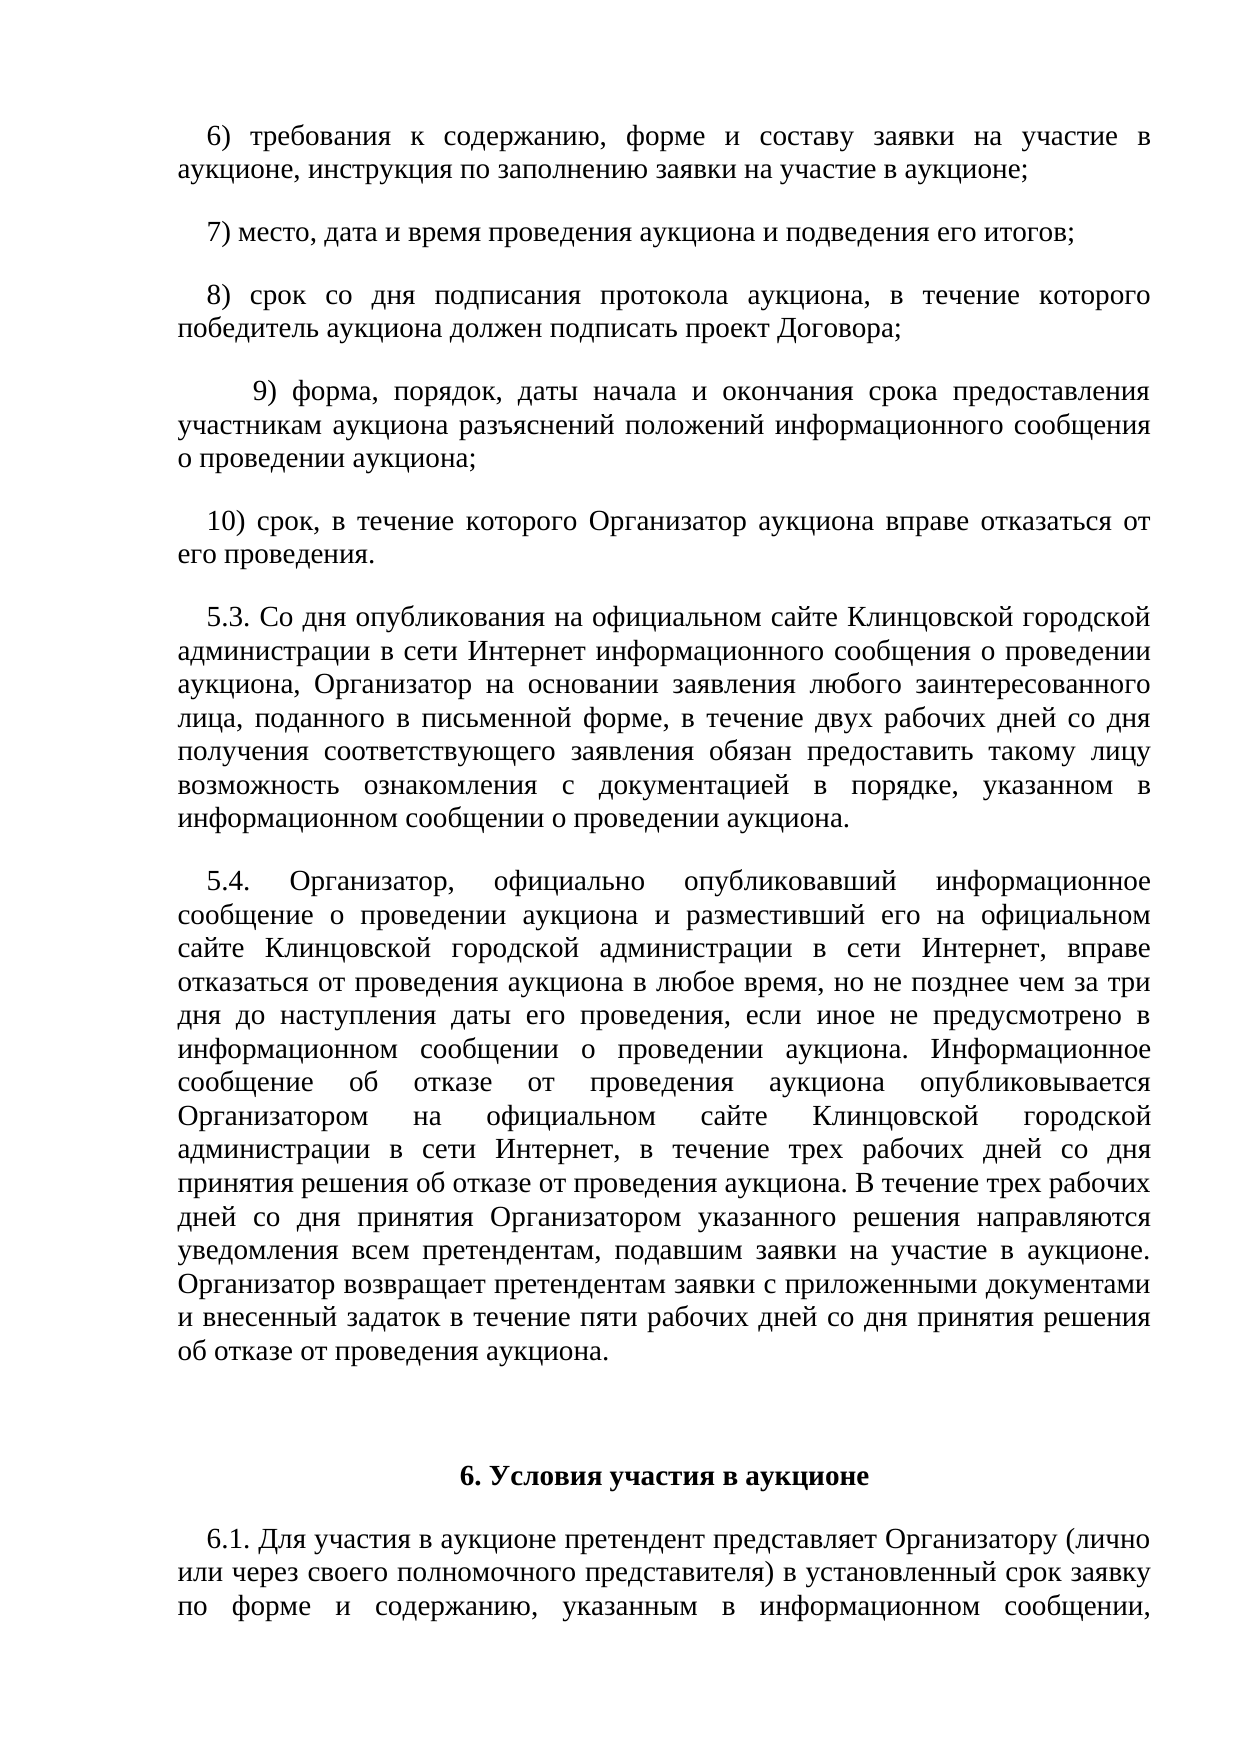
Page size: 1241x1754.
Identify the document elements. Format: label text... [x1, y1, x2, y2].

text 5.4. Организатор, официально опубликовавший информационное сообщение о проведении аукциона и разместивший его на официальном сайте Клинцовской городской администрации в сети Интернет, вправе отказаться от проведения аукциона в любое время, но не позднее чем за три дня до наступления даты его проведения, если иное не предусмотрено в информационном сообщении о проведении аукциона. Информационное сообщение об отказе от проведения аукциона опубликовывается Организатором на официальном сайте Клинцовской городской администрации в сети Интернет, в течение трех рабочих дней со дня принятия решения об отказе от проведения аукциона. В течение трех рабочих дней со дня принятия Организатором указанного решения направляются уведомления всем претендентам, подавшим заявки на участие в аукционе. Организатор возвращает претендентам заявки с приложенными документами и внесенный задаток в течение пяти рабочих дней со дня принятия решения об отказе от проведения аукциона. [177, 863, 1152, 1366]
text 6. Условия участия в аукционе [177, 1458, 1152, 1492]
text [177, 1521, 1152, 1622]
text 5.3. Со дня опубликования на официальном сайте Клинцовской городской администрации в сети Интернет информационного сообщения о проведении аукциона, Организатор на основании заявления любого заинтересованного лица, поданного в письменной форме, в течение двух рабочих дней со дня получения соответствующего заявления обязан предоставить такому лицу возможность ознакомления с документацией в порядке, указанном в информационном сообщении о проведении аукциона. [177, 599, 1152, 834]
text 9) форма, порядок, даты начала и окончания срока предоставления участникам аукциона разъяснений положений информационного сообщения о проведении аукциона; [177, 373, 1152, 474]
text 6) требования к содержанию, форме и составу заявки на участие в аукционе, инструкция по заполнению заявки на участие в аукционе; [177, 118, 1152, 185]
text 8) срок со дня подписания протокола аукциона, в течение которого победитель аукциона должен подписать проект Договора; [177, 277, 1152, 344]
text 10) срок, в течение которого Организатор аукциона вправе отказаться от его проведения. [177, 503, 1152, 570]
text 7) место, дата и время проведения аукциона и подведения его итогов; [177, 214, 1152, 248]
